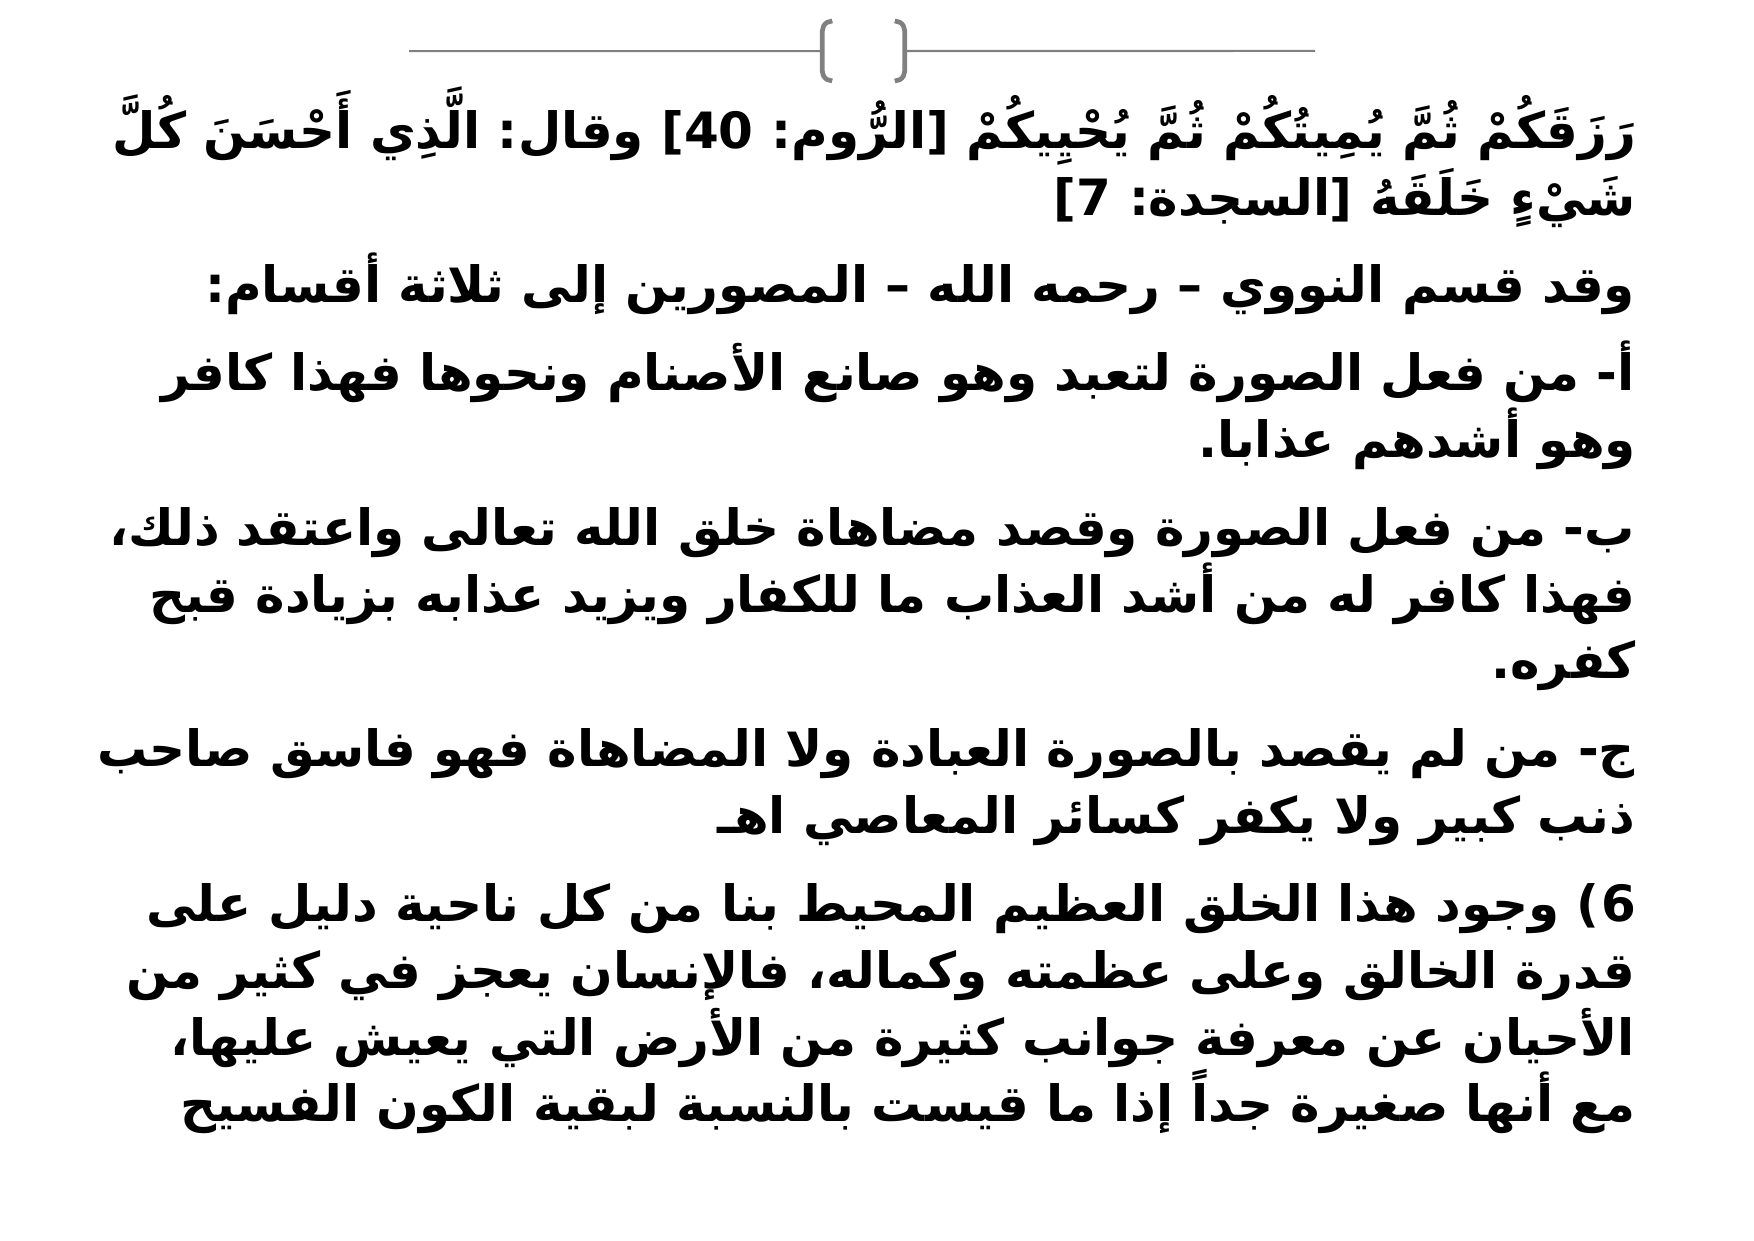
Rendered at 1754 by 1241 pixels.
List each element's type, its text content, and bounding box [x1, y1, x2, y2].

text ب- من فعل الصورة وقصد مضاهاة خلق الله تعالى واعتقد ذلك، فهذا كافر له من أشد العذاب ما للكفار ويزيد عذابه بزيادة قبح كفره. [89, 499, 1636, 691]
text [89, 875, 1636, 1134]
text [89, 102, 1636, 227]
text أ- من فعل الصورة لتعبد وهو صانع الأصنام ونحوها فهذا كافر وهو أشدهم عذابا. [89, 344, 1636, 469]
text وقد قسم النووي – رحمه الله – المصورين إلى ثلاثة أقسام: [89, 256, 1636, 315]
text ج- من لم يقصد بالصورة العبادة ولا المضاهاة فهو فاسق صاحب ذنب كبير ولا يكفر كسائر المعاصي اهـ [89, 720, 1636, 845]
